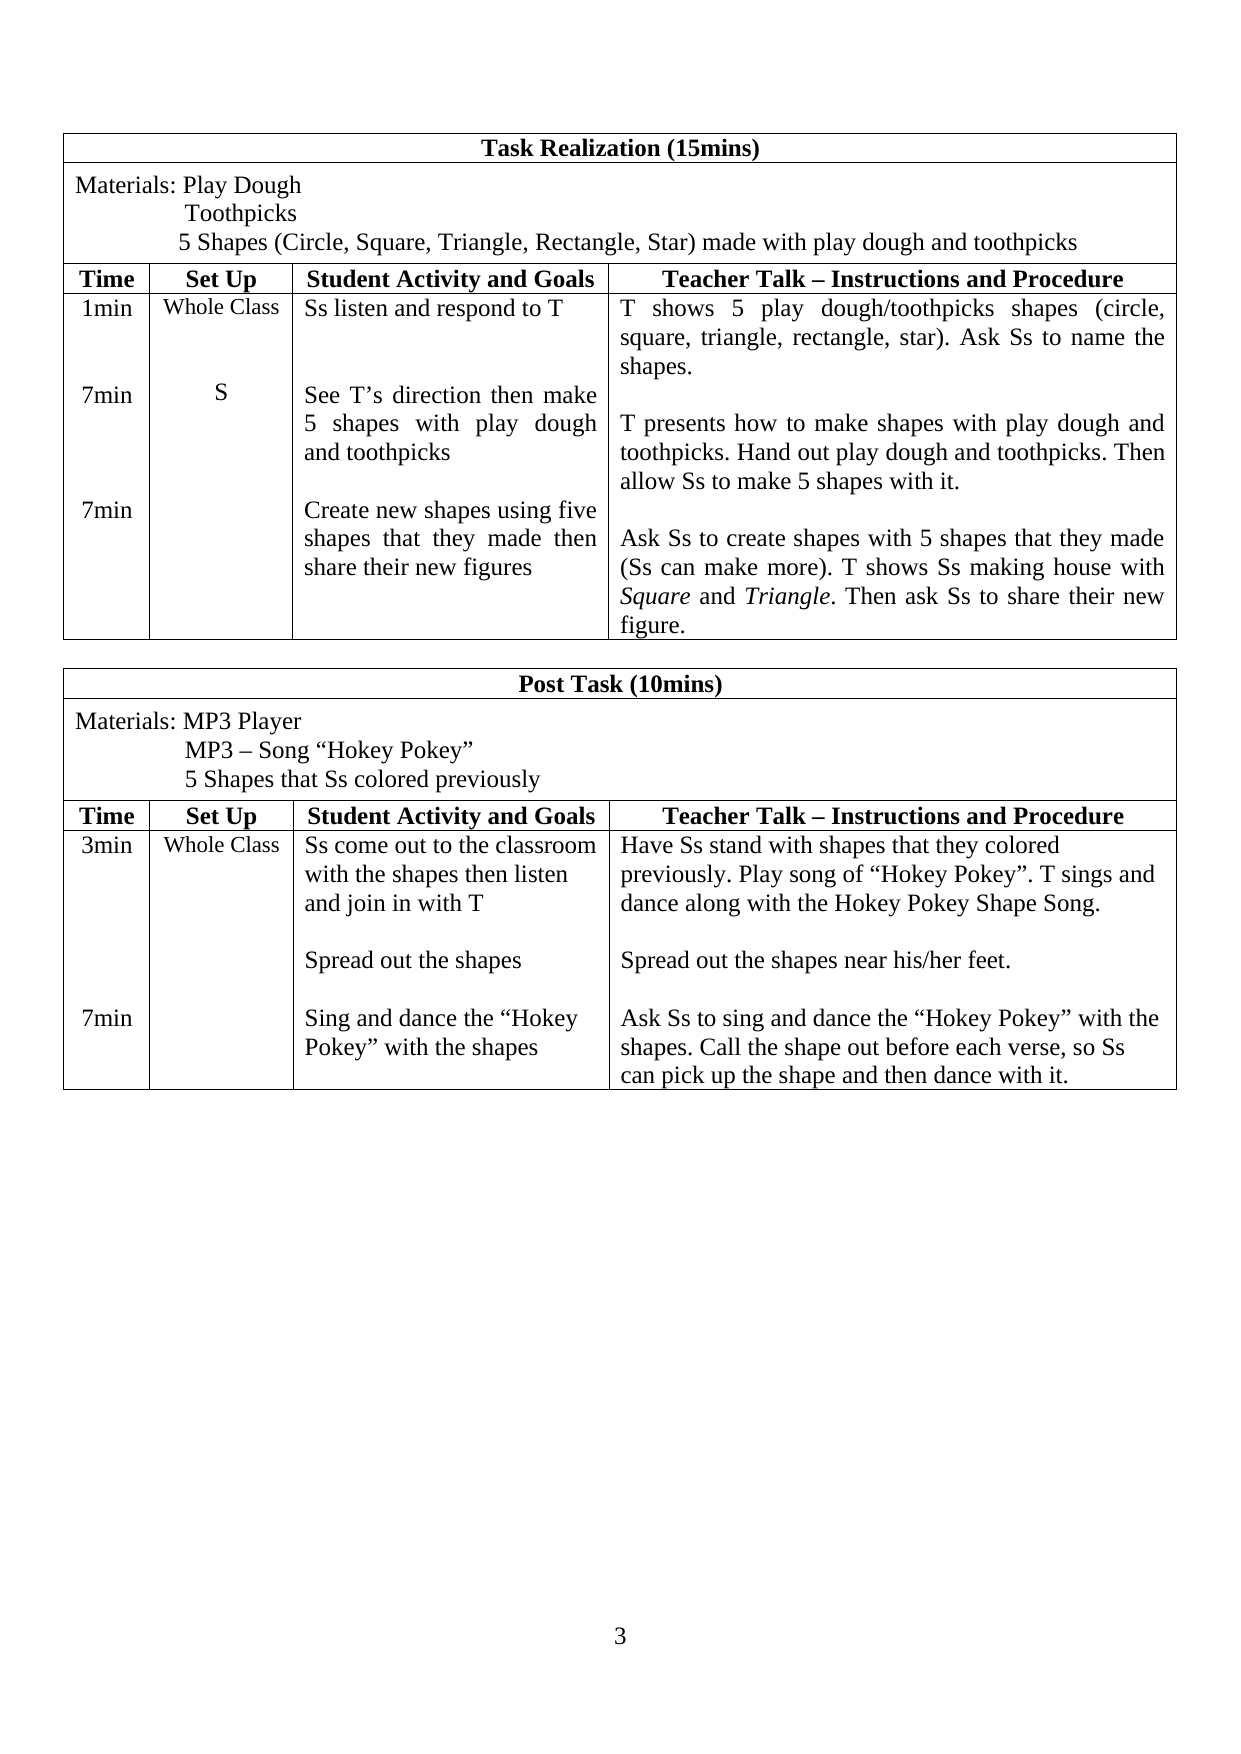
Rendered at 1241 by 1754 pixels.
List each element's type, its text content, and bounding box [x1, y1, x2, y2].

table_cell Student Activity and Goals [293, 264, 608, 292]
table_cell Have Ss stand with shapes that they colored previously. Play song of “Hokey Pokey”. T sings and dance along with the Hokey Pokey Shape Song. Spread out the shapes near his/her feet. Ask Ss to sing and dance the “Hokey Pokey” with the shapes. Call the shape out before each verse, so Ss can pick up the shape and then dance with it. [610, 831, 1176, 1089]
table_cell Materials: Play Dough Toothpicks 5 Shapes (Circle, Square, Triangle, Rectangle, Star) made with play dough and toothpicks [64, 163, 1176, 263]
table_cell Materials: MP3 Player MP3 – Song “Hokey Pokey” 5 Shapes that Ss colored previously [64, 699, 1176, 800]
table_cell Whole Class [150, 831, 293, 1089]
table_cell Ss come out to the classroom with the shapes then listen and join in with T Spread out the shapes Sing and dance the “Hokey Pokey” with the shapes [294, 831, 609, 1089]
table_cell 3min 7min [64, 831, 149, 1089]
table_cell Whole Class S [150, 294, 292, 638]
table_cell Time [64, 264, 149, 292]
table_cell Set Up [150, 801, 293, 829]
table_header Post Task (10mins) [64, 669, 1176, 698]
table_cell Ss listen and respond to T See T’s direction then make 5 shapes with play dough and toothpicks Create new shapes using five shapes that they made then share their new figures [293, 294, 608, 638]
table_cell T shows 5 play dough/toothpicks shapes (circle, square, triangle, rectangle, star). Ask Ss to name the shapes. T presents how to make shapes with play dough and toothpicks. Hand out play dough and toothpicks. Then allow Ss to make 5 shapes with it. Ask Ss to create shapes with 5 shapes that they made (Ss can make more). T shows Ss making house with Square and Triangle. Then ask Ss to share their new figure. [609, 294, 1176, 638]
table_cell Teacher Talk – Instructions and Procedure [610, 801, 1176, 829]
table_header Task Realization (15mins) [64, 134, 1176, 162]
table_cell Student Activity and Goals [294, 801, 609, 829]
table_cell Time [64, 801, 149, 829]
table_cell 1min 7min 7min [64, 294, 149, 638]
table_cell Set Up [150, 264, 292, 292]
table_cell Teacher Talk – Instructions and Procedure [609, 264, 1176, 292]
